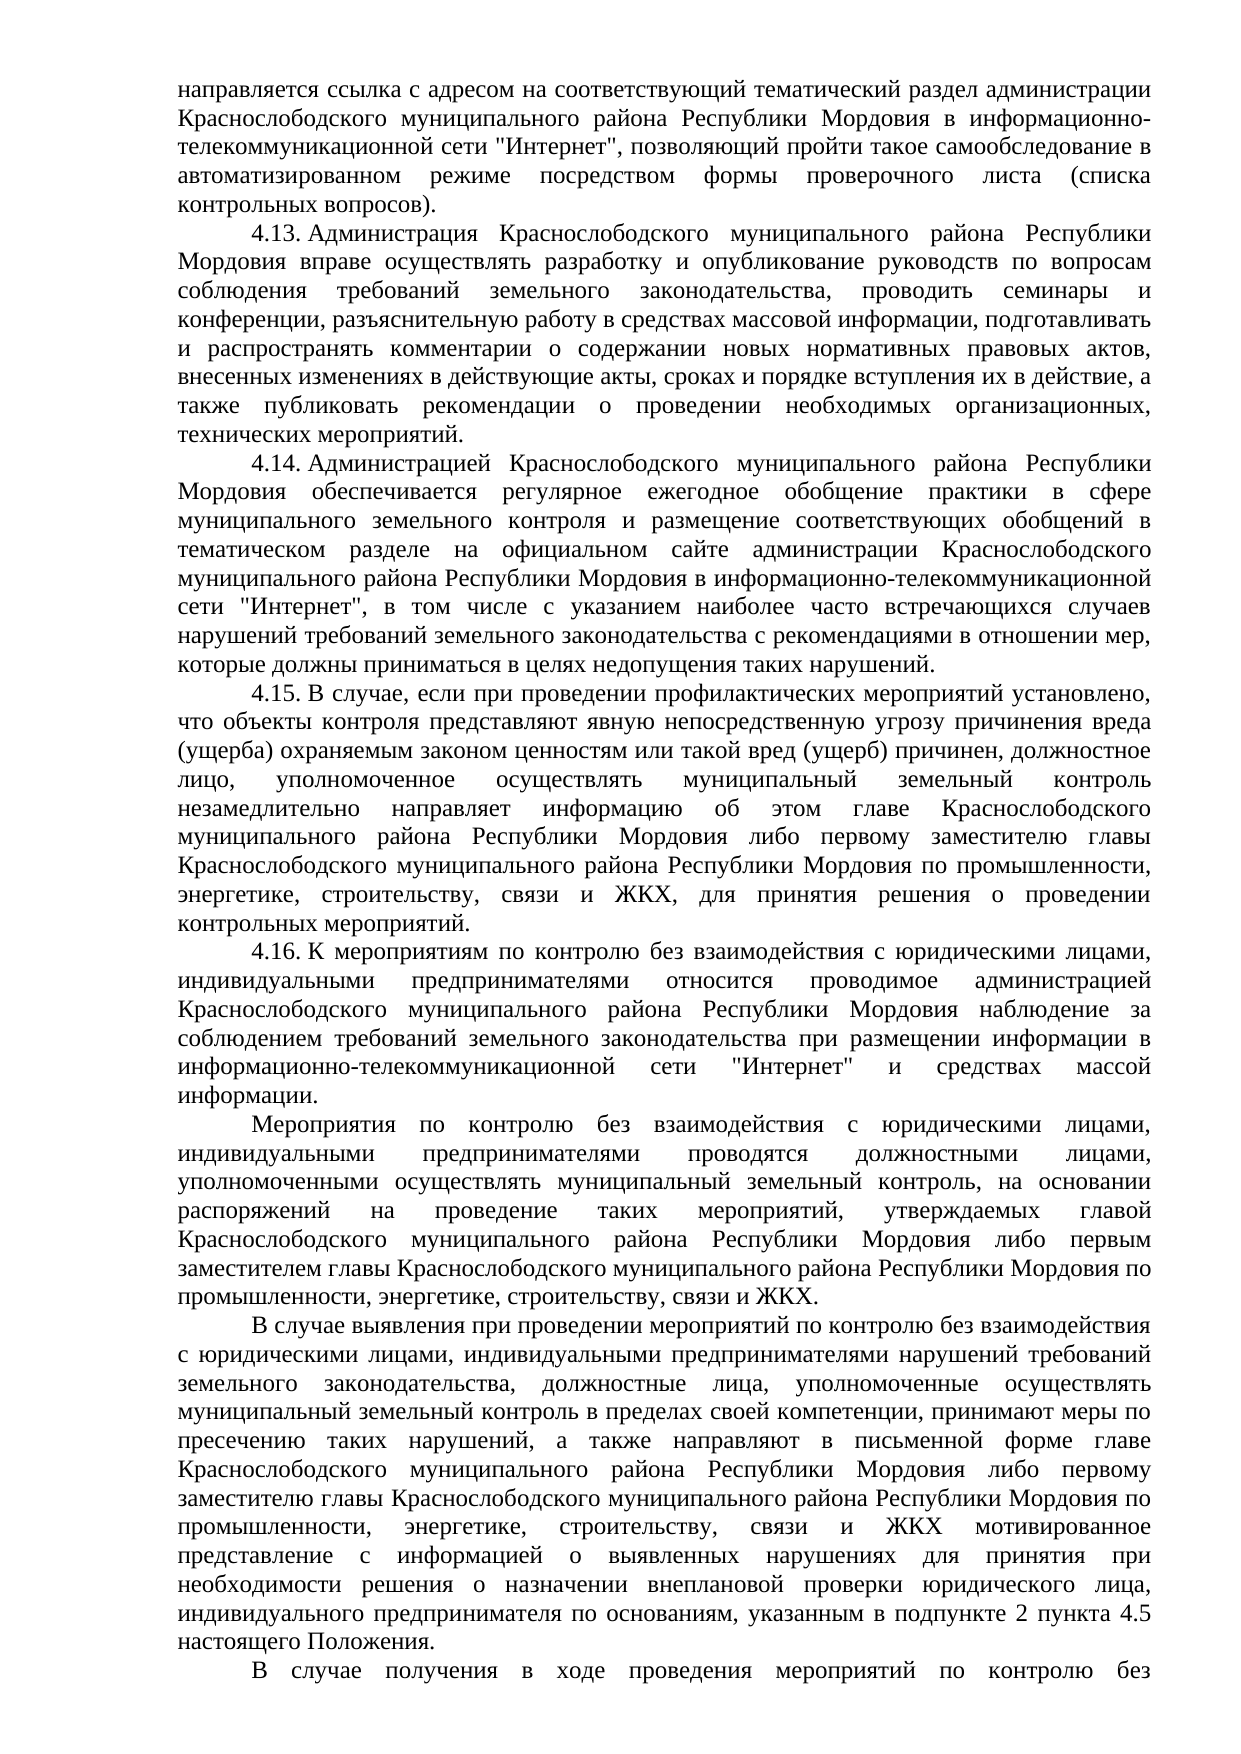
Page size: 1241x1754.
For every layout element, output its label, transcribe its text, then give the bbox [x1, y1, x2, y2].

text 4.14. Администрацией Краснослободского муниципального района Республики Мордовия обеспечивается регулярное ежегодное обобщение практики в сфере муниципального земельного контроля и размещение соответствующих обобщений в тематическом разделе на официальном сайте администрации Краснослободского муниципального района Республики Мордовия в информационно-телекоммуникационной сети "Интернет", в том числе с указанием наиболее часто встречающихся случаев нарушений требований земельного законодательства с рекомендациями в отношении мер, которые должны приниматься в целях недопущения таких нарушений. [177, 448, 1152, 678]
text В случае выявления при проведении мероприятий по контролю без взаимодействия с юридическими лицами, индивидуальными предпринимателями нарушений требований земельного законодательства, должностные лица, уполномоченные осуществлять муниципальный земельный контроль в пределах своей компетенции, принимают меры по пресечению таких нарушений, а также направляют в письменной форме главе Краснослободского муниципального района Республики Мордовия либо первому заместителю главы Краснослободского муниципального района Республики Мордовия по промышленности, энергетике, строительству, связи и ЖКХ мотивированное представление с информацией о выявленных нарушениях для принятия при необходимости решения о назначении внеплановой проверки юридического лица, индивидуального предпринимателя по основаниям, указанным в подпункте 2 пункта 4.5 настоящего Положения. [177, 1310, 1152, 1655]
text 4.16. К мероприятиям по контролю без взаимодействия с юридическими лицами, индивидуальными предпринимателями относится проводимое администрацией Краснослободского муниципального района Республики Мордовия наблюдение за соблюдением требований земельного законодательства при размещении информации в информационно-телекоммуникационной сети "Интернет" и средствах массой информации. [177, 936, 1152, 1109]
text 4.13. Администрация Краснослободского муниципального района Республики Мордовия вправе осуществлять разработку и опубликование руководств по вопросам соблюдения требований земельного законодательства, проводить семинары и конференции, разъяснительную работу в средствах массовой информации, подготавливать и распространять комментарии о содержании новых нормативных правовых актов, внесенных изменениях в действующие акты, сроках и порядке вступления их в действие, а также публиковать рекомендации о проведении необходимых организационных, технических мероприятий. [177, 218, 1152, 448]
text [177, 1655, 1152, 1684]
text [177, 74, 1152, 218]
text Мероприятия по контролю без взаимодействия с юридическими лицами, индивидуальными предпринимателями проводятся должностными лицами, уполномоченными осуществлять муниципальный земельный контроль, на основании распоряжений на проведение таких мероприятий, утверждаемых главой Краснослободского муниципального района Республики Мордовия либо первым заместителем главы Краснослободского муниципального района Республики Мордовия по промышленности, энергетике, строительству, связи и ЖКХ. [177, 1109, 1152, 1310]
text 4.15. В случае, если при проведении профилактических мероприятий установлено, что объекты контроля представляют явную непосредственную угрозу причинения вреда (ущерба) охраняемым законом ценностям или такой вред (ущерб) причинен, должностное лицо, уполномоченное осуществлять муниципальный земельный контроль незамедлительно направляет информацию об этом главе Краснослободского муниципального района Республики Мордовия либо первому заместителю главы Краснослободского муниципального района Республики Мордовия по промышленности, энергетике, строительству, связи и ЖКХ, для принятия решения о проведении контрольных мероприятий. [177, 678, 1152, 936]
